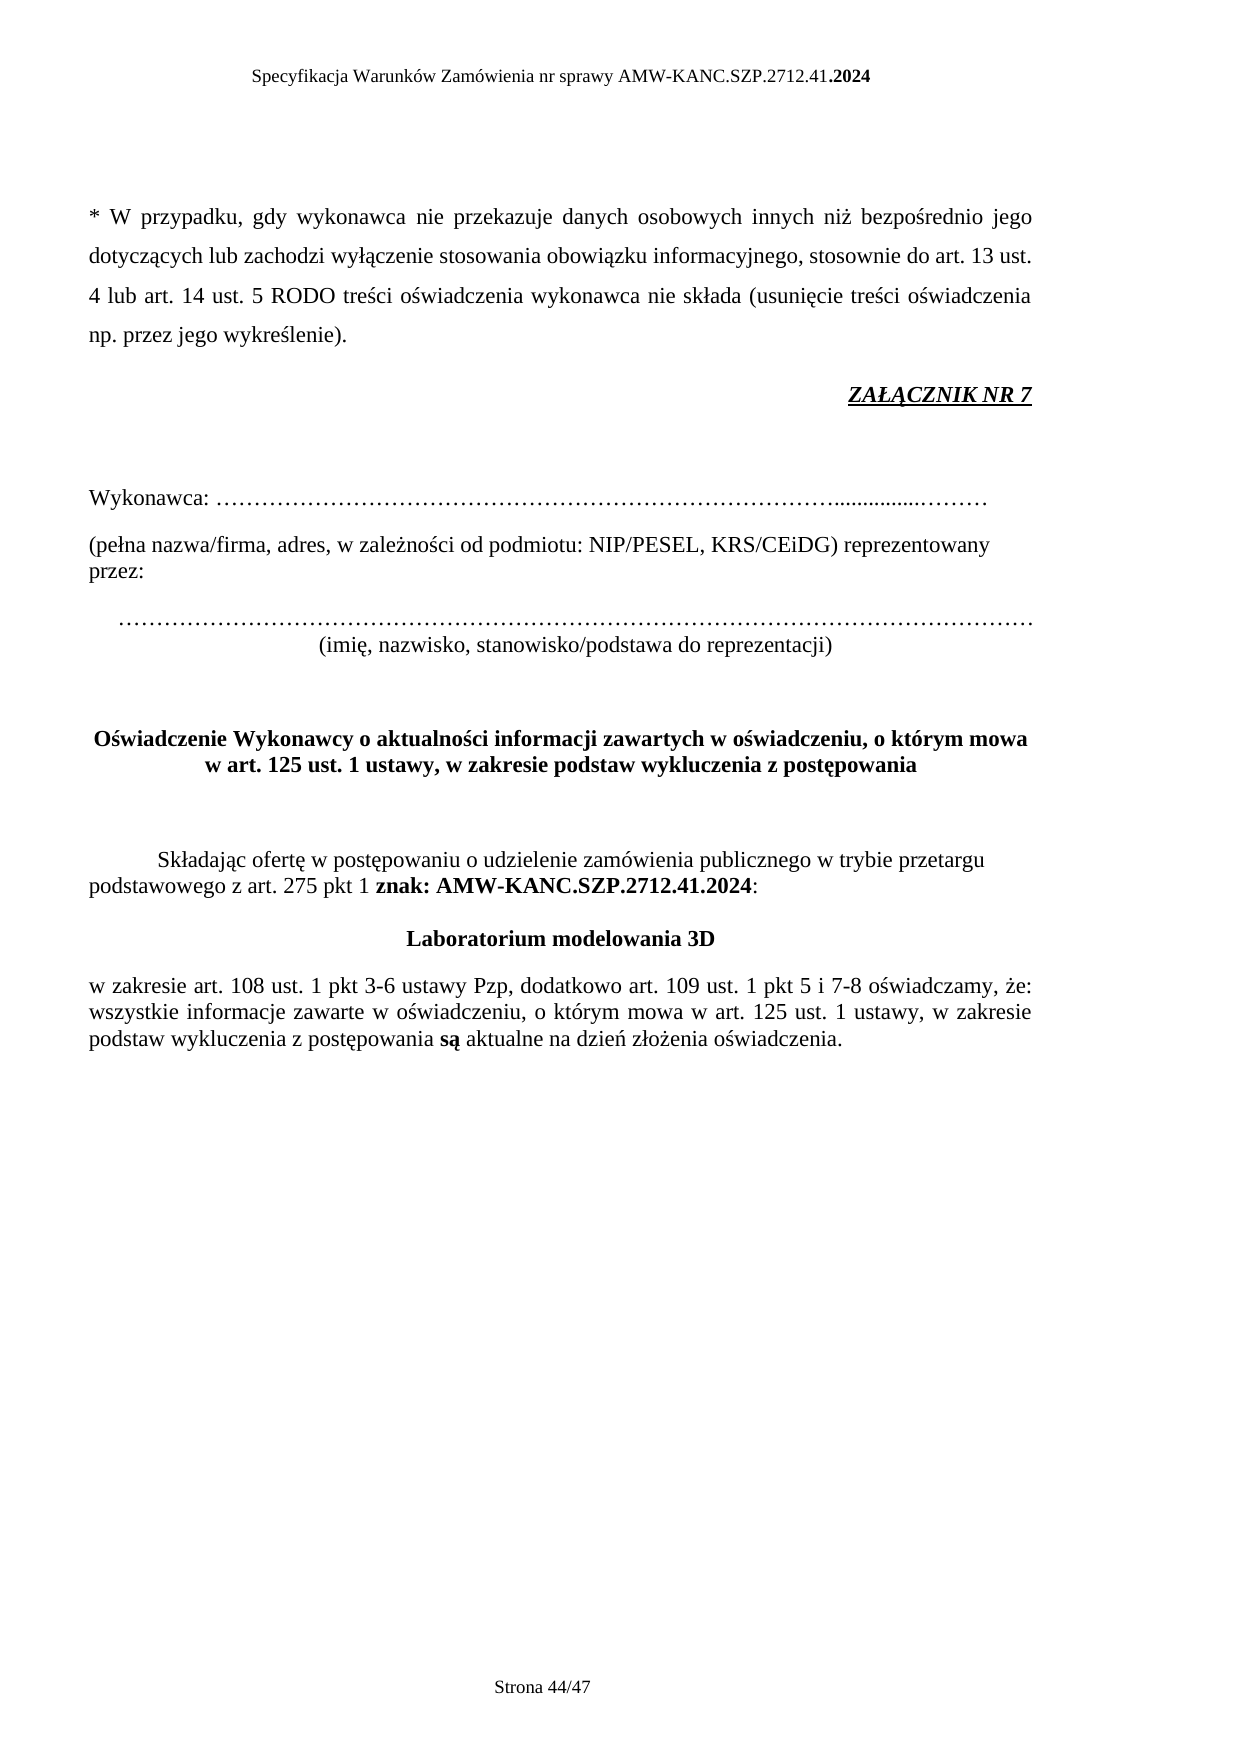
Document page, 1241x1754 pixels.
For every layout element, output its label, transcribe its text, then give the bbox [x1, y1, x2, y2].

text Oświadczenie Wykonawcy o aktualności informacji zawartych w oświadczeniu, o którym mowa w art. 125 ust. 1 ustawy, w zakresie podstaw wykluczenia z postępowania [88, 725, 1033, 778]
text Laboratorium modelowania 3D [88, 925, 1033, 951]
text Wykonawca: ………………………………………………………………………...............……… [88, 483, 1033, 510]
text w zakresie art. 108 ust. 1 pkt 3-6 ustawy Pzp, dodatkowo art. 109 ust. 1 pkt 5 i 7-8 oświadczamy, że: wszystkie informacje zawarte w oświadczeniu, o którym mowa w art. 125 ust. 1 ustawy, w zakresie podstaw wykluczenia z postępowania są aktualne na dzień złożenia oświadczenia. [88, 972, 1033, 1051]
text ………………………………………………………………………………………………………… (imię, nazwisko, stanowisko/podstawa do reprezentacji) [88, 604, 1063, 657]
text * W przypadku, gdy wykonawca nie przekazuje danych osobowych innych niż bezpośrednio jego dotyczących lub zachodzi wyłączenie stosowania obowiązku informacyjnego, stosownie do art. 13 ust. 4 lub art. 14 ust. 5 RODO treści oświadczenia wykonawca nie składa (usunięcie treści oświadczenia np. przez jego wykreślenie). [88, 203, 1033, 347]
text Składając ofertę w postępowaniu o udzielenie zamówienia publicznego w trybie przetargu podstawowego z art. 275 pkt 1 znak: AMW-KANC.SZP.2712.41.2024: [88, 846, 1033, 898]
text (pełna nazwa/firma, adres, w zależności od podmiotu: NIP/PESEL, KRS/CEiDG) reprezentowany przez: [88, 531, 1033, 583]
text ZAŁĄCZNIK NR 7 [88, 381, 1033, 408]
